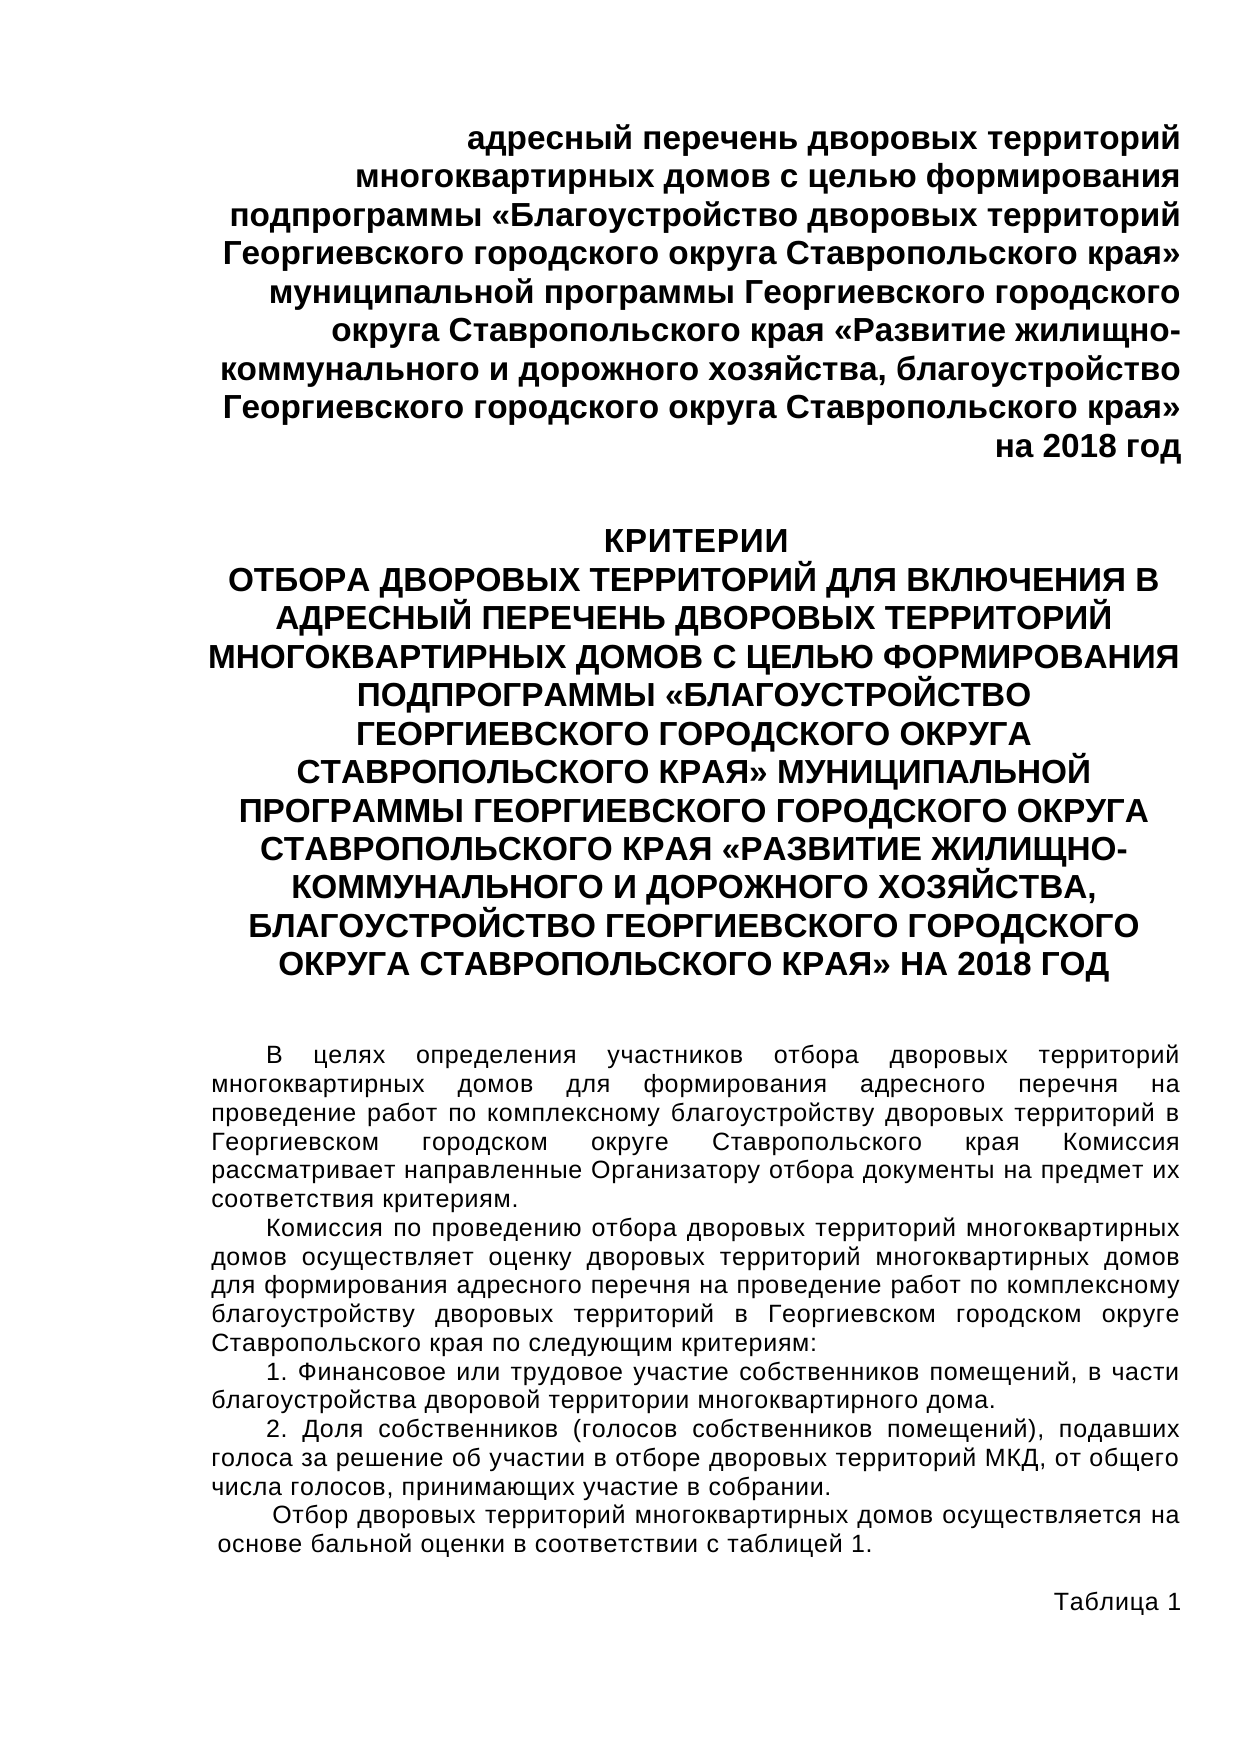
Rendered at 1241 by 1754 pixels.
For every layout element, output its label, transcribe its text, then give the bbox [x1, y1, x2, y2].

text муниципальной программы Георгиевского городского [207, 272, 1181, 310]
text Таблица 1 [236, 1587, 1181, 1615]
text Отбор дворовых территорий многоквартирных домов осуществляется на основе бальной оценки в соответствии с таблицей 1. [217, 1500, 1181, 1558]
text коммунального и дорожного хозяйства, благоустройство [207, 349, 1181, 387]
text 1. Финансовое или трудовое участие собственников помещений, в части благоустройства дворовой территории многоквартирного дома. [211, 1357, 1181, 1414]
text Комиссия по проведению отбора дворовых территорий многоквартирных домов осуществляет оценку дворовых территорий многоквартирных домов для формирования адресного перечня на проведение работ по комплексному благоустройству дворовых территорий в Георгиевском городском округе Ставропольского края по следующим критериям: [211, 1213, 1181, 1357]
text В целях определения участников отбора дворовых территорий многоквартирных домов для формирования адресного перечня на проведение работ по комплексному благоустройству дворовых территорий в Георгиевском городском округе Ставропольского края Комиссия рассматривает направленные Организатору отбора документы на предмет их соответствия критериям. [211, 1040, 1181, 1213]
text Георгиевского городского округа Ставропольского края» [207, 387, 1181, 426]
text округа Ставропольского края «Развитие жилищно- [207, 310, 1181, 349]
text на 2018 год [207, 426, 1181, 464]
text Георгиевского городского округа Ставропольского края» [207, 233, 1181, 272]
text адресный перечень дворовых территорий [207, 118, 1181, 157]
text многоквартирных домов с целью формирования [207, 157, 1181, 195]
text подпрограммы «Благоустройство дворовых территорий [207, 195, 1181, 233]
text ОТБОРА ДВОРОВЫХ ТЕРРИТОРИЙ ДЛЯ ВКЛЮЧЕНИЯ В АДРЕСНЫЙ ПЕРЕЧЕНЬ ДВОРОВЫХ ТЕРРИТОРИЙ МНОГОКВАРТИРНЫХ ДОМОВ С ЦЕЛЬЮ ФОРМИРОВАНИЯ ПОДПРОГРАММЫ «БЛАГОУСТРОЙСТВО ГЕОРГИЕВСКОГО ГОРОДСКОГО ОКРУГА СТАВРОПОЛЬСКОГО КРАЯ» МУНИЦИПАЛЬНОЙ ПРОГРАММЫ ГЕОРГИЕВСКОГО ГОРОДСКОГО ОКРУГА СТАВРОПОЛЬСКОГО КРАЯ «РАЗВИТИЕ ЖИЛИЩНО-КОММУНАЛЬНОГО И ДОРОЖНОГО ХОЗЯЙСТВА, БЛАГОУСТРОЙСТВО ГЕОРГИЕВСКОГО ГОРОДСКОГО ОКРУГА СТАВРОПОЛЬСКОГО КРАЯ» НА 2018 ГОД [207, 560, 1181, 983]
text 2. Доля собственников (голосов собственников помещений), подавших голоса за решение об участии в отборе дворовых территорий МКД, от общего числа голосов, принимающих участие в собрании. [211, 1414, 1181, 1500]
text КРИТЕРИИ [211, 522, 1181, 560]
